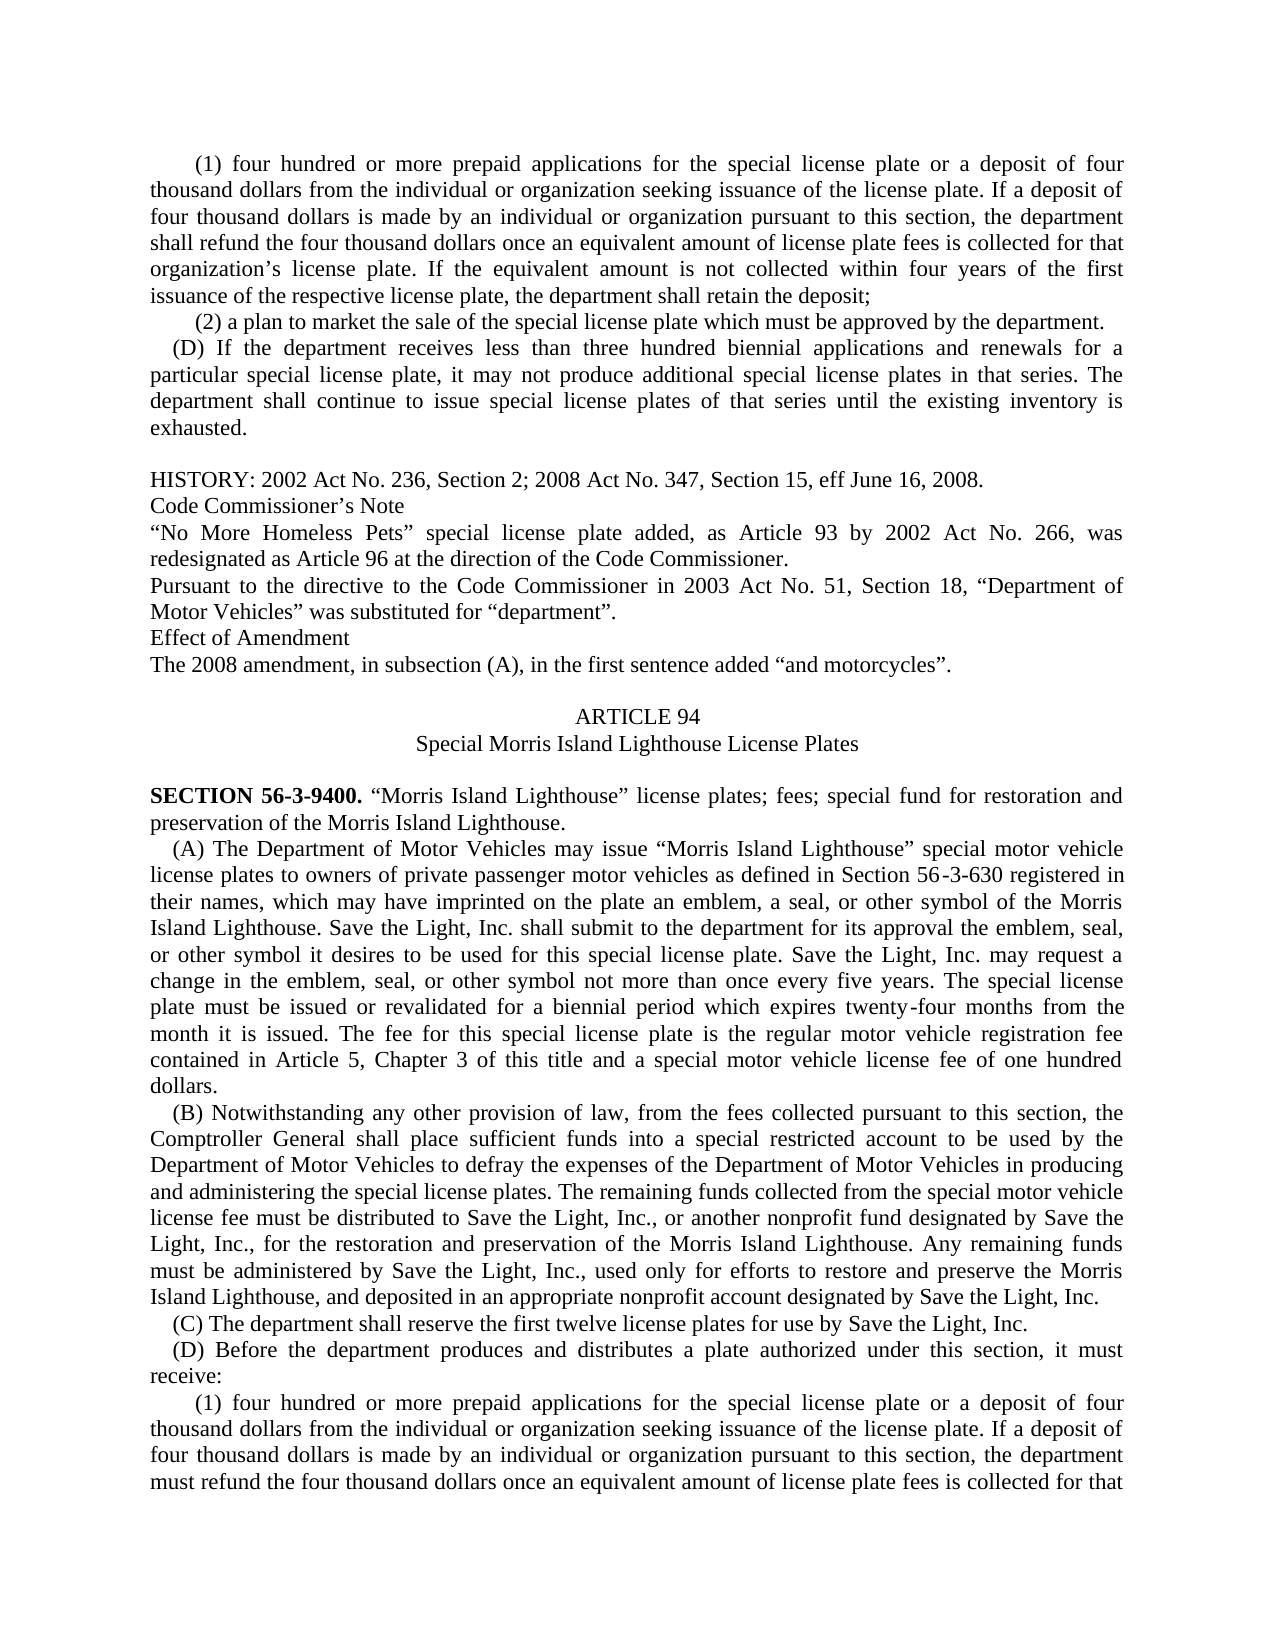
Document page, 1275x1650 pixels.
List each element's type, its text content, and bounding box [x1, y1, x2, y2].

text Effect of Amendment [150, 624, 1125, 651]
text SECTION 56-3-9400. “Morris Island Lighthouse” license plates; fees; special fund for restoration and preservation of the Morris Island Lighthouse. [150, 782, 1125, 835]
text Pursuant to the directive to the Code Commissioner in 2003 Act No. 51, Section 18, “Department of Motor Vehicles” was substituted for “department”. [150, 572, 1125, 624]
text HISTORY: 2002 Act No. 236, Section 2; 2008 Act No. 347, Section 15, eff June 16, 2008. [150, 466, 1125, 493]
text (1) four hundred or more prepaid applications for the special license plate or a deposit of four thousand dollars from the individual or organization seeking issuance of the license plate. If a deposit of four thousand dollars is made by an individual or organization pursuant to this section, the department shall refund the four thousand dollars once an equivalent amount of license plate fees is collected for that organization’s license plate. If the equivalent amount is not collected within four years of the first issuance of the respective license plate, the department shall retain the deposit; [150, 150, 1125, 308]
text ARTICLE 94 [150, 703, 1125, 730]
text (C) The department shall reserve the first twelve license plates for use by Save the Light, Inc. [150, 1309, 1125, 1336]
text The 2008 amendment, in subsection (A), in the first sentence added “and motorcycles”. [150, 651, 1125, 677]
text Code Commissioner’s Note [150, 493, 1125, 519]
text (D) Before the department produces and distributes a plate authorized under this section, it must receive: [150, 1336, 1125, 1389]
text (A) The Department of Motor Vehicles may issue “Morris Island Lighthouse” special motor vehicle license plates to owners of private passenger motor vehicles as defined in Section 56-3-630 registered in their names, which may have imprinted on the plate an emblem, a seal, or other symbol of the Morris Island Lighthouse. Save the Light, Inc. shall submit to the department for its approval the emblem, seal, or other symbol it desires to be used for this special license plate. Save the Light, Inc. may request a change in the emblem, seal, or other symbol not more than once every five years. The special license plate must be issued or revalidated for a biennial period which expires twenty-four months from the month it is issued. The fee for this special license plate is the regular motor vehicle registration fee contained in Article 5, Chapter 3 of this title and a special motor vehicle license fee of one hundred dollars. [150, 835, 1125, 1099]
text (D) If the department receives less than three hundred biennial applications and renewals for a particular special license plate, it may not produce additional special license plates in that series. The department shall continue to issue special license plates of that series until the existing inventory is exhausted. [150, 334, 1125, 440]
text “No More Homeless Pets” special license plate added, as Article 93 by 2002 Act No. 266, was redesignated as Article 96 at the direction of the Code Commissioner. [150, 519, 1125, 572]
text (2) a plan to market the sale of the special license plate which must be approved by the department. [150, 308, 1125, 334]
text Special Morris Island Lighthouse License Plates [150, 730, 1125, 756]
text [150, 1389, 1125, 1494]
text (B) Notwithstanding any other provision of law, from the fees collected pursuant to this section, the Comptroller General shall place sufficient funds into a special restricted account to be used by the Department of Motor Vehicles to defray the expenses of the Department of Motor Vehicles in producing and administering the special license plates. The remaining funds collected from the special motor vehicle license fee must be distributed to Save the Light, Inc., or another nonprofit fund designated by Save the Light, Inc., for the restoration and preservation of the Morris Island Lighthouse. Any remaining funds must be administered by Save the Light, Inc., used only for efforts to restore and preserve the Morris Island Lighthouse, and deposited in an appropriate nonprofit account designated by Save the Light, Inc. [150, 1099, 1125, 1309]
